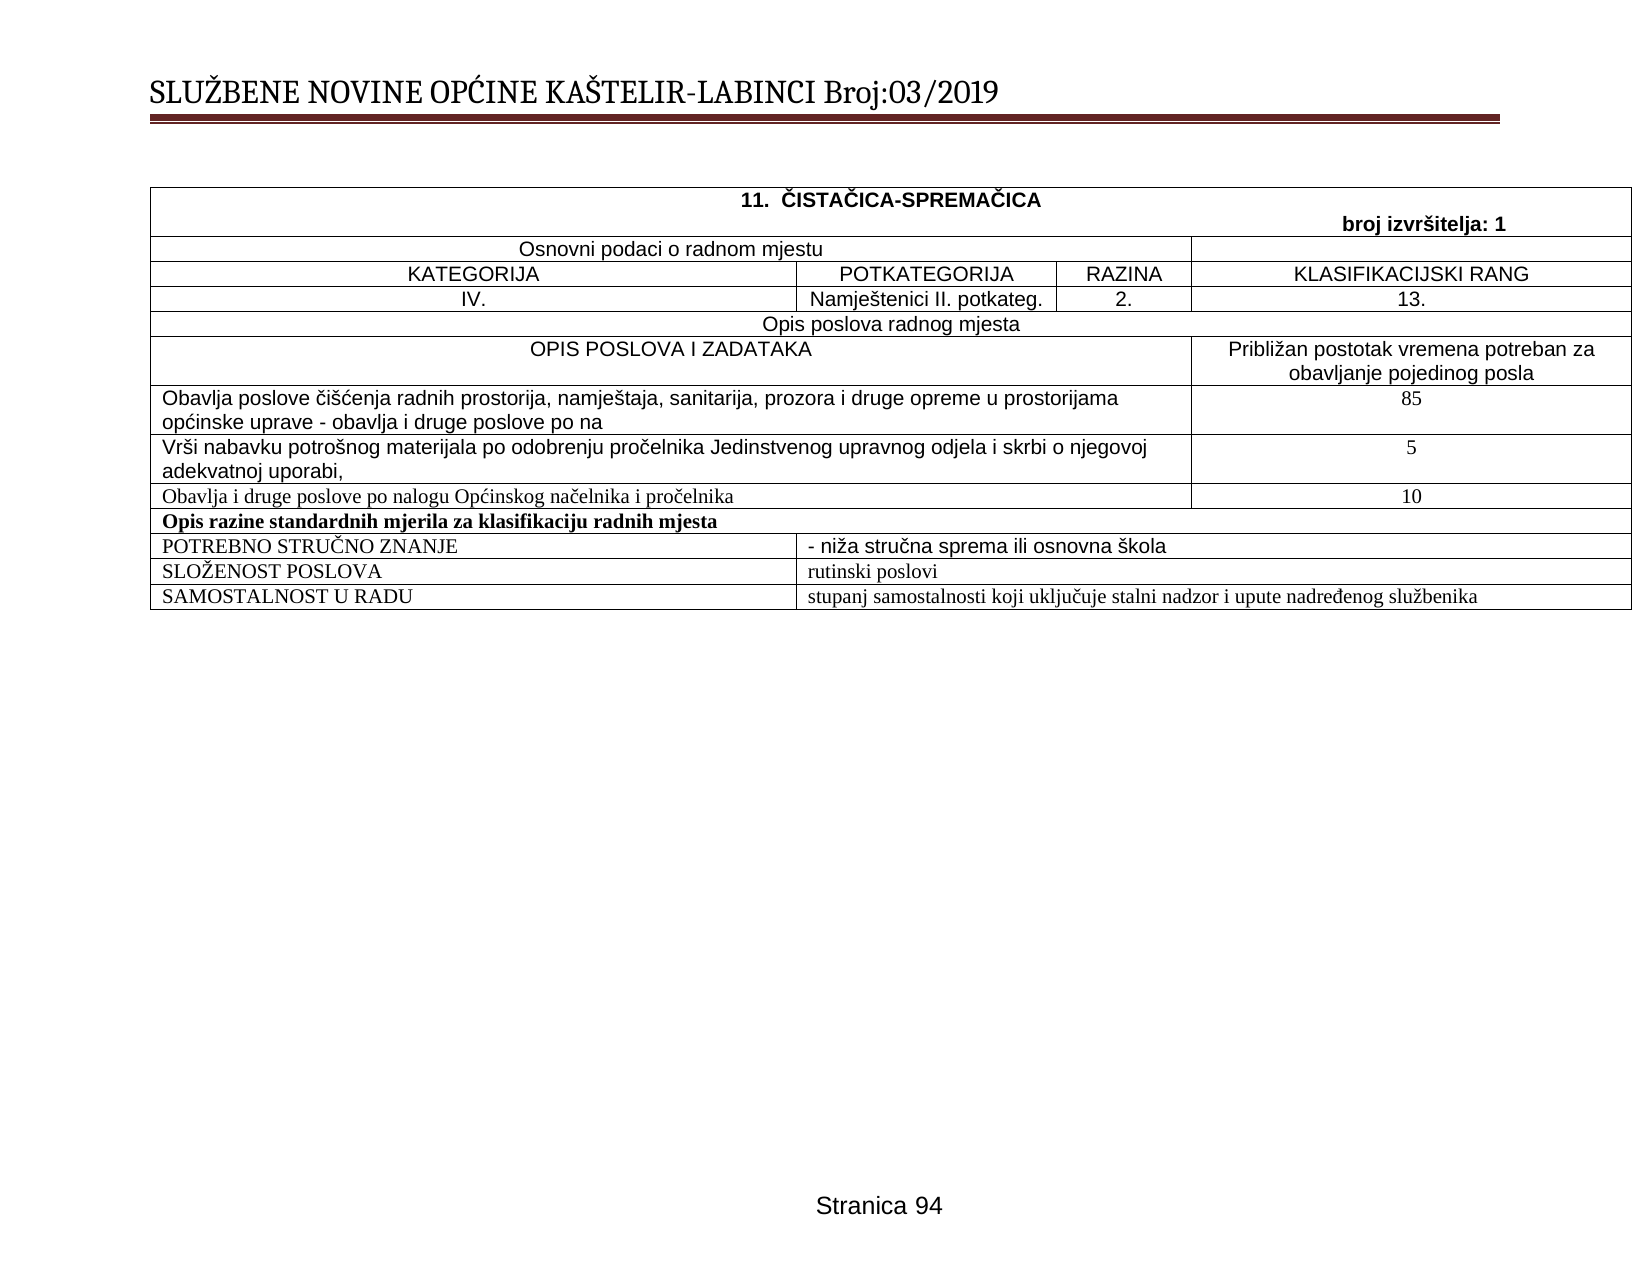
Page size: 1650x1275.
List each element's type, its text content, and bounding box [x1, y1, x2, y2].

table_cell Obavlja poslove čišćenja radnih prostorija, namještaja, sanitarija, prozora i druge opreme u prostorijama općinske uprave - obavlja i druge poslove po na [151, 386, 1191, 434]
table_cell KATEGORIJA [151, 262, 796, 286]
table_cell Opis poslova radnog mjesta [151, 312, 1631, 336]
table_cell KLASIFIKACIJSKI RANG [1192, 262, 1631, 286]
table_cell 13. [1192, 287, 1631, 311]
table_cell 2. [1057, 287, 1191, 311]
table_cell 10 [1192, 484, 1631, 508]
table_cell Vrši nabavku potrošnog materijala po odobrenju pročelnika Jedinstvenog upravnog odjela i skrbi o njegovoj adekvatnoj uporabi, [151, 435, 1191, 483]
table_header 11. ČISTAČICA-SPREMAČICA broj izvršitelja: 1 [151, 188, 1631, 236]
table_cell SAMOSTALNOST U RADU [151, 585, 796, 608]
table_cell RAZINA [1057, 262, 1191, 286]
table_cell - niža stručna sprema ili osnovna škola [797, 534, 1631, 558]
table_cell OPIS POSLOVA I ZADATAKA [151, 337, 1191, 385]
table_cell 5 [1192, 435, 1631, 483]
table_cell [1192, 237, 1631, 261]
table_cell POTKATEGORIJA [797, 262, 1056, 286]
table_cell rutinski poslovi [797, 559, 1631, 583]
table_cell 85 [1192, 386, 1631, 434]
table_cell IV. [151, 287, 796, 311]
table_cell Osnovni podaci o radnom mjestu [151, 237, 1191, 261]
table_cell Namještenici II. potkateg. [797, 287, 1056, 311]
table_cell POTREBNO STRUČNO ZNANJE [151, 534, 796, 558]
table_cell Približan postotak vremena potreban za obavljanje pojedinog posla [1192, 337, 1631, 385]
table_cell stupanj samostalnosti koji uključuje stalni nadzor i upute nadređenog službenika [797, 585, 1631, 608]
table_cell SLOŽENOST POSLOVA [151, 559, 796, 583]
table_cell Opis razine standardnih mjerila za klasifikaciju radnih mjesta [151, 509, 1631, 533]
table_cell Obavlja i druge poslove po nalogu Općinskog načelnika i pročelnika [151, 484, 1191, 508]
